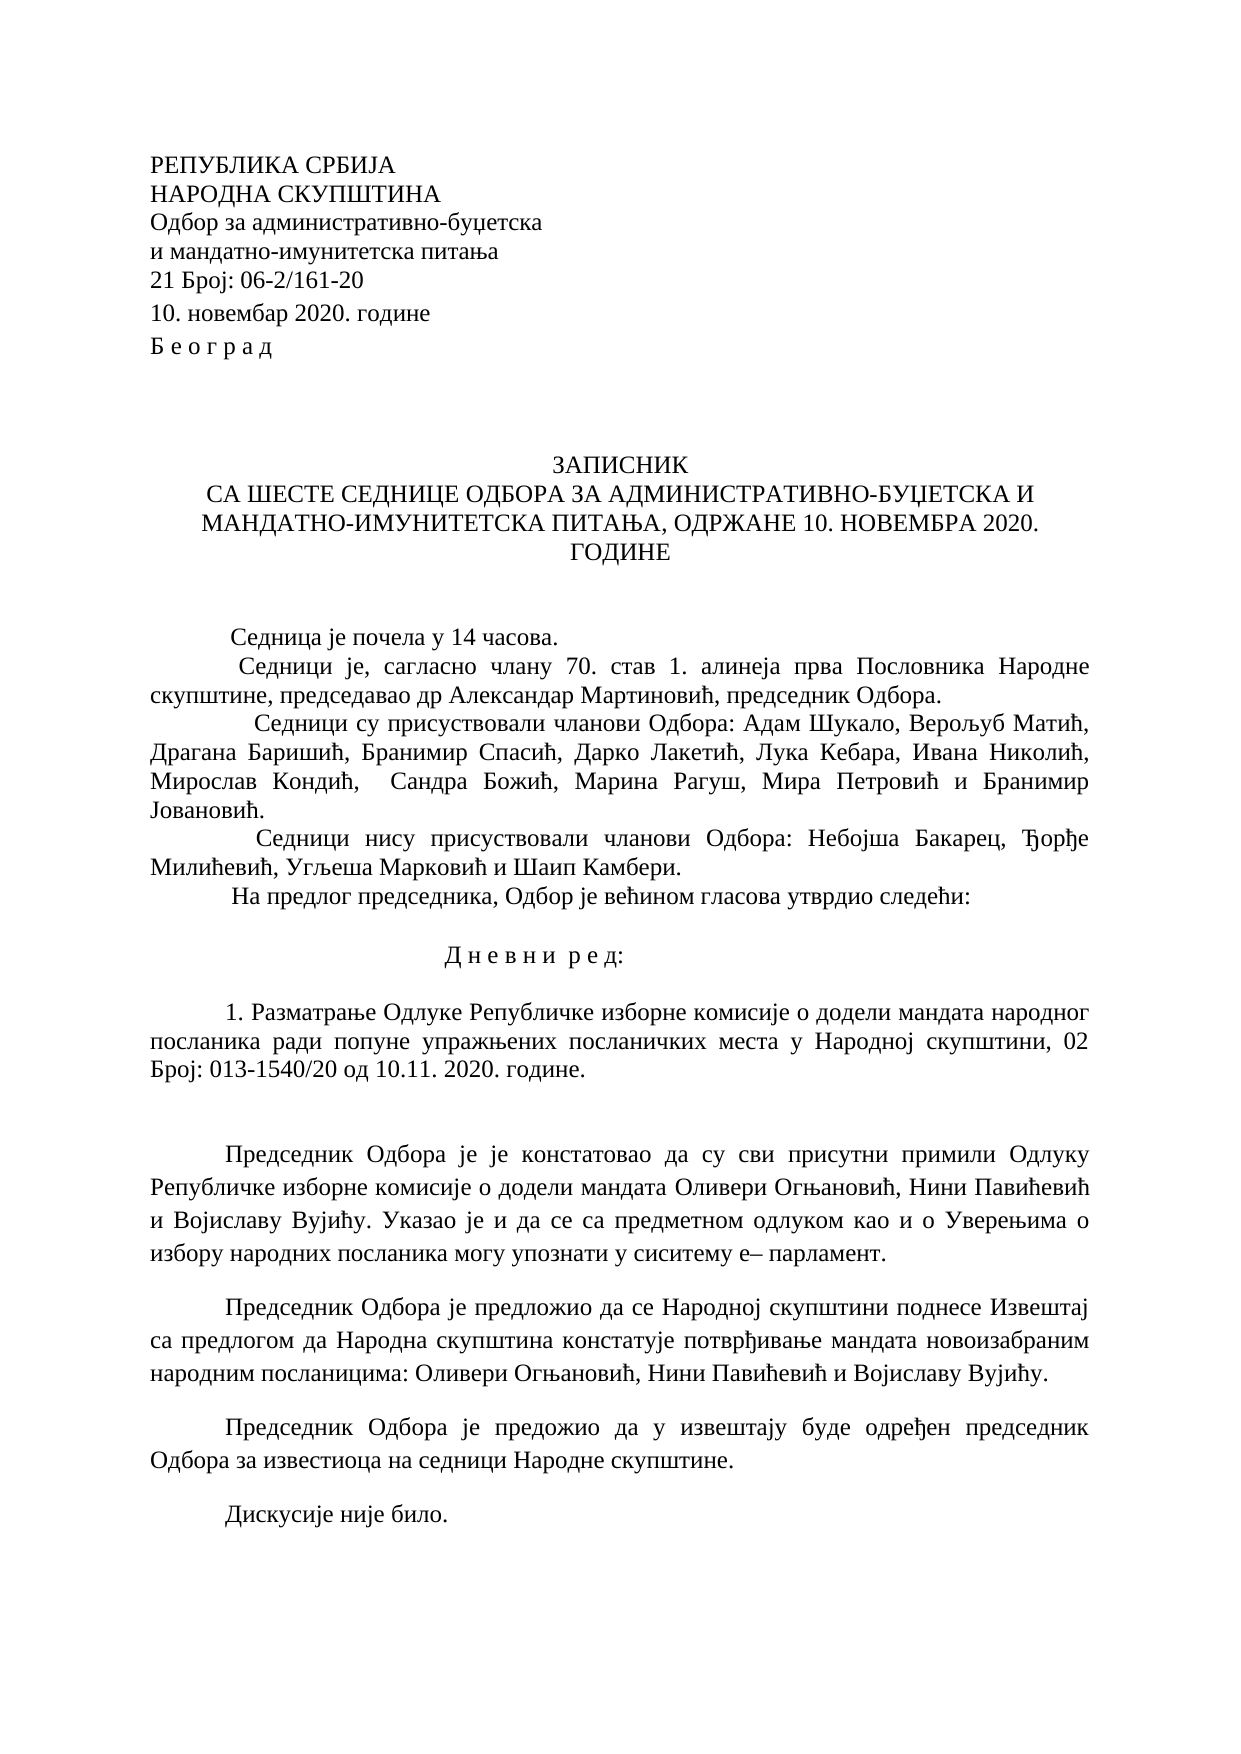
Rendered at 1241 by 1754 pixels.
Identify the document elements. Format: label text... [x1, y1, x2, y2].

text НАРОДНА СКУПШТИНА [150, 179, 1090, 207]
text На предлог председника, Одбор је већином гласова утврдио следећи: [150, 881, 1090, 910]
text 10. новембар 2020. године [150, 298, 1090, 327]
text Седница је почела у 14 часова. [150, 622, 1090, 651]
text Председник Одбора је предожио да у извештају буде одређен председник Одбора за известиоца на седници Народне скупштине. [150, 1412, 1090, 1474]
text Седници је, сагласно члану 70. став 1. алинеја прва Пословника Народне скупштине, председавао др Александар Мартиновић, председник Одбора. [150, 651, 1090, 708]
text Д н е в н и р е д: [150, 940, 1090, 969]
text Седници су присуствовали чланови Одбора: Адам Шукало, Верољуб Матић, Драгана Баришић, Бранимир Спасић, Дарко Лакетић, Лука Кебара, Ивана Николић, Мирослав Кондић, Сандра Божић, Марина Рагуш, Мира Петровић и Бранимир Јовановић. [150, 708, 1090, 823]
text Председник Одбора је је констатовао да су сви присутни примили Одлуку Републичке изборне комисије о додели мандата Oливери Огњановић, Нини Павићевић и Војиславу Вујићу. Указао је и да се са предметном одлуком као и о Уверењима о избору народних посланика могу упознати у сиситему е– парламент. [150, 1139, 1090, 1267]
text РЕПУБЛИКА СРБИЈА [150, 150, 1090, 179]
text СА ШЕСТЕ СЕДНИЦЕ ОДБОРА ЗА АДМИНИСТРАТИВНО-БУЏЕТСКA И МАНДАТНО-ИМУНИТЕТСКА ПИТАЊА, ОДРЖАНЕ 10. НОВЕМБРА 2020. ГОДИНЕ [150, 479, 1090, 566]
text Седници нису присуствовали чланови Одбора: Небојша Бакарец, Ђорђе Милићевић, Угљеша Марковић и Шаип Камбери. [150, 823, 1090, 881]
text Одбор за административно-буџетска [150, 207, 1090, 236]
text Б е о г р а д [150, 331, 1090, 360]
text 21 Број: 06-2/161-20 [150, 265, 1090, 294]
list 1. Разматрање Одлуке Републичке изборне комисије о додели мандата народног посланика ради попуне упражњених посланичких места у Народној скупштини, 02 Број: 013-1540/20 од 10.11. 2020. године. [150, 997, 1090, 1083]
text Председник Одбора је предложио да се Народној скупштини поднесе Извештај са предлогом да Народна скупштина констатује потврђивање мандата новоизабраним народним посланицима: Оливери Огњановић, Нини Павићевић и Војиславу Вујићу. [150, 1292, 1090, 1387]
text и мандатно-имунитетска питања [150, 236, 1090, 265]
text ЗАПИСНИК [150, 451, 1090, 479]
text Дискусије није било. [150, 1499, 1090, 1528]
